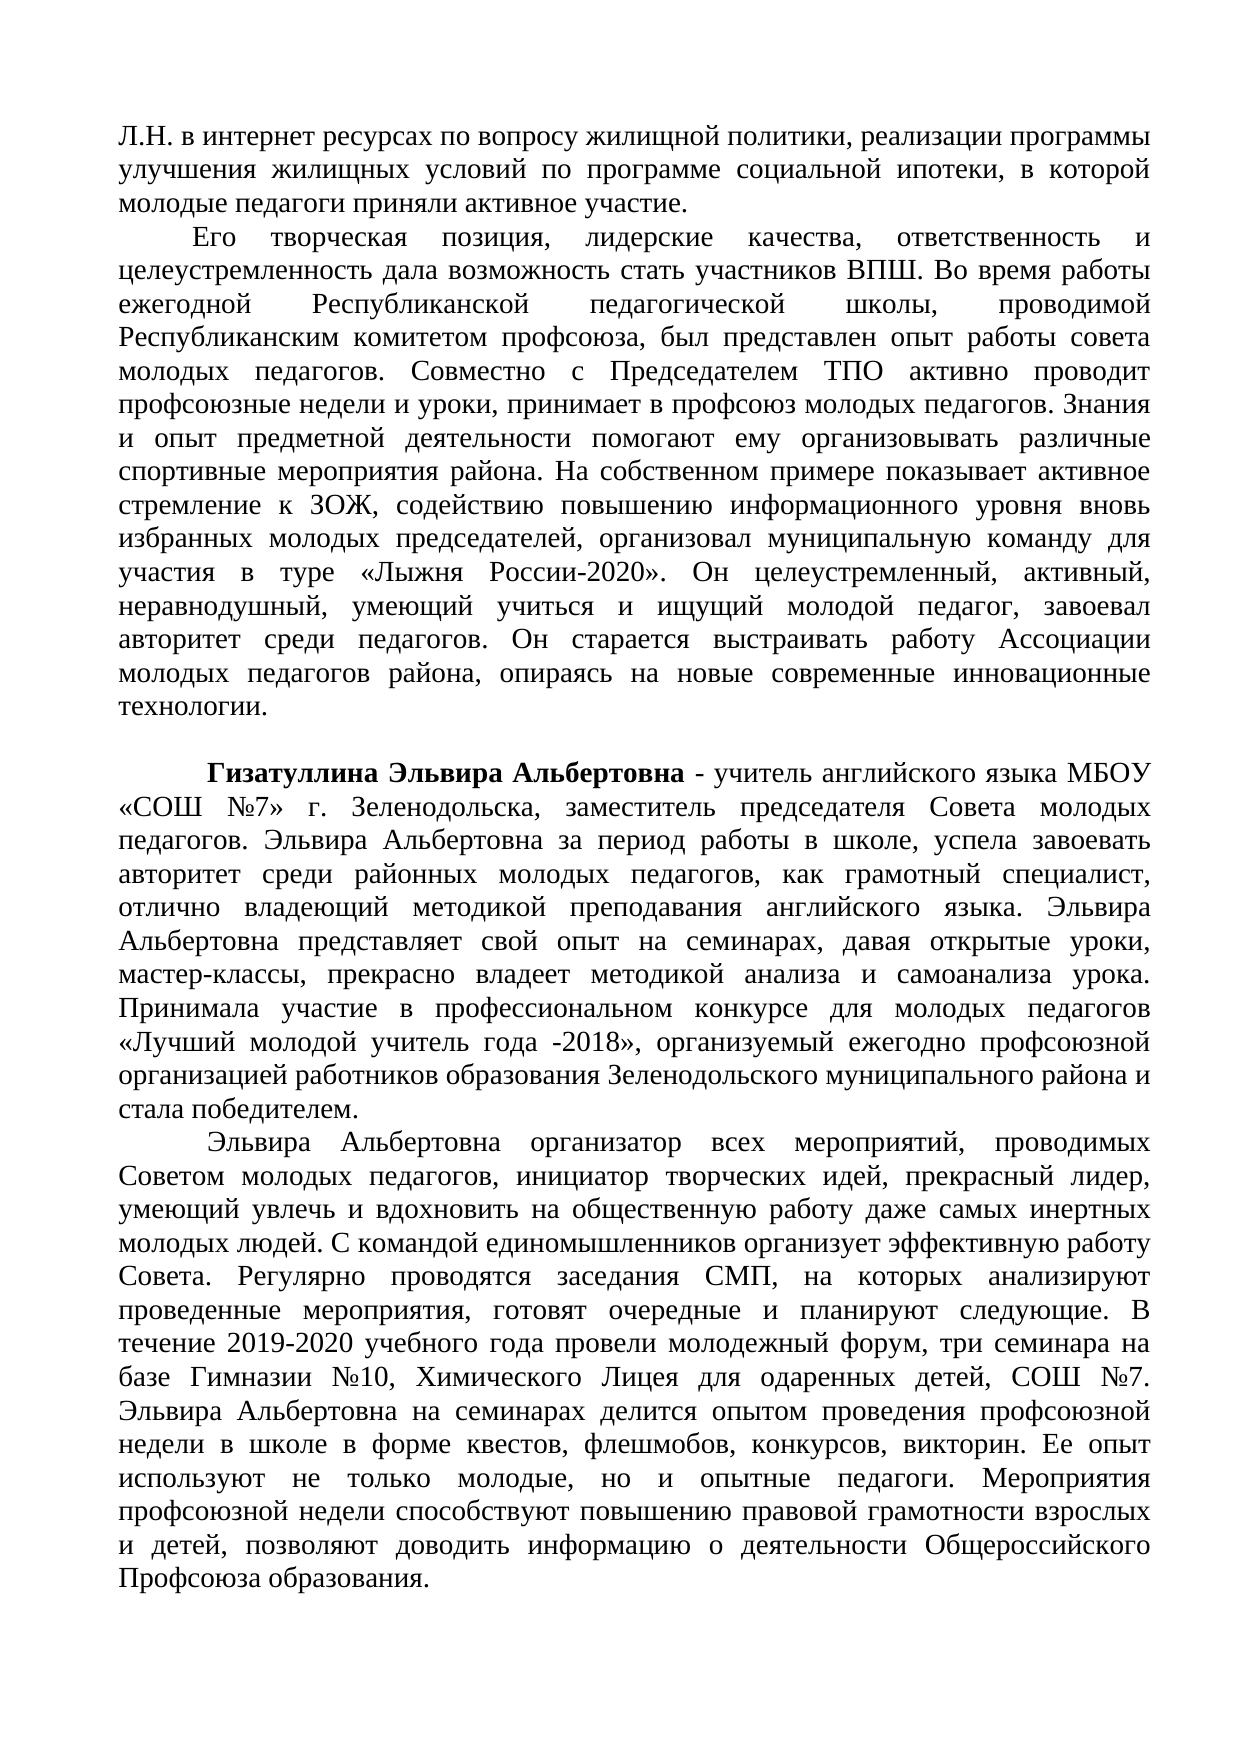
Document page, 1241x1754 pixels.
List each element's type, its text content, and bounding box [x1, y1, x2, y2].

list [118, 118, 1152, 219]
list Его творческая позиция, лидерские качества, ответственность и целеустремленность дала возможность стать участников ВПШ. Во время работы ежегодной Республиканской педагогической школы, проводимой Республиканским комитетом профсоюза, был представлен опыт работы совета молодых педагогов. Совместно с Председателем ТПО активно проводит профсоюзные недели и уроки, принимает в профсоюз молодых педагогов. Знания и опыт предметной деятельности помогают ему организовывать различные спортивные мероприятия района. На собственном примере показывает активное стремление к ЗОЖ, содействию повышению информационного уровня вновь избранных молодых председателей, организовал муниципальную команду для участия в туре «Лыжня России-2020». Он целеустремленный, активный, неравнодушный, умеющий учиться и ищущий молодой педагог, завоевал авторитет среди педагогов. Он старается выстраивать работу Ассоциации молодых педагогов района, опираясь на новые современные инновационные технологии. [118, 219, 1152, 722]
text Эльвира Альбертовна организатор всех мероприятий, проводимых Советом молодых педагогов, инициатор творческих идей, прекрасный лидер, умеющий увлечь и вдохновить на общественную работу даже самых инертных молодых людей. С командой единомышленников организует эффективную работу Совета. Регулярно проводятся заседания СМП, на которых анализируют проведенные мероприятия, готовят очередные и планируют следующие. В течение 2019-2020 учебного года провели молодежный форум, три семинара на базе Гимназии №10, Химического Лицея для одаренных детей, СОШ №7. Эльвира Альбертовна на семинарах делится опытом проведения профсоюзной недели в школе в форме квестов, флешмобов, конкурсов, викторин. Ее опыт используют не только молодые, но и опытные педагоги. Мероприятия профсоюзной недели способствуют повышению правовой грамотности взрослых и детей, позволяют доводить информацию о деятельности Общероссийского Профсоюза образования. [118, 1124, 1152, 1594]
text Гизатуллина Эльвира Альбертовна - учитель английского языка МБОУ «СОШ №7» г. Зеленодольска, заместитель председателя Совета молодых педагогов. Эльвира Альбертовна за период работы в школе, успела завоевать авторитет среди районных молодых педагогов, как грамотный специалист, отлично владеющий методикой преподавания английского языка. Эльвира Альбертовна представляет свой опыт на семинарах, давая открытые уроки, мастер-классы, прекрасно владеет методикой анализа и самоанализа урока. Принимала участие в профессиональном конкурсе для молодых педагогов «Лучший молодой учитель года -2018», организуемый ежегодно профсоюзной организацией работников образования Зеленодольского муниципального района и стала победителем. [118, 755, 1152, 1124]
